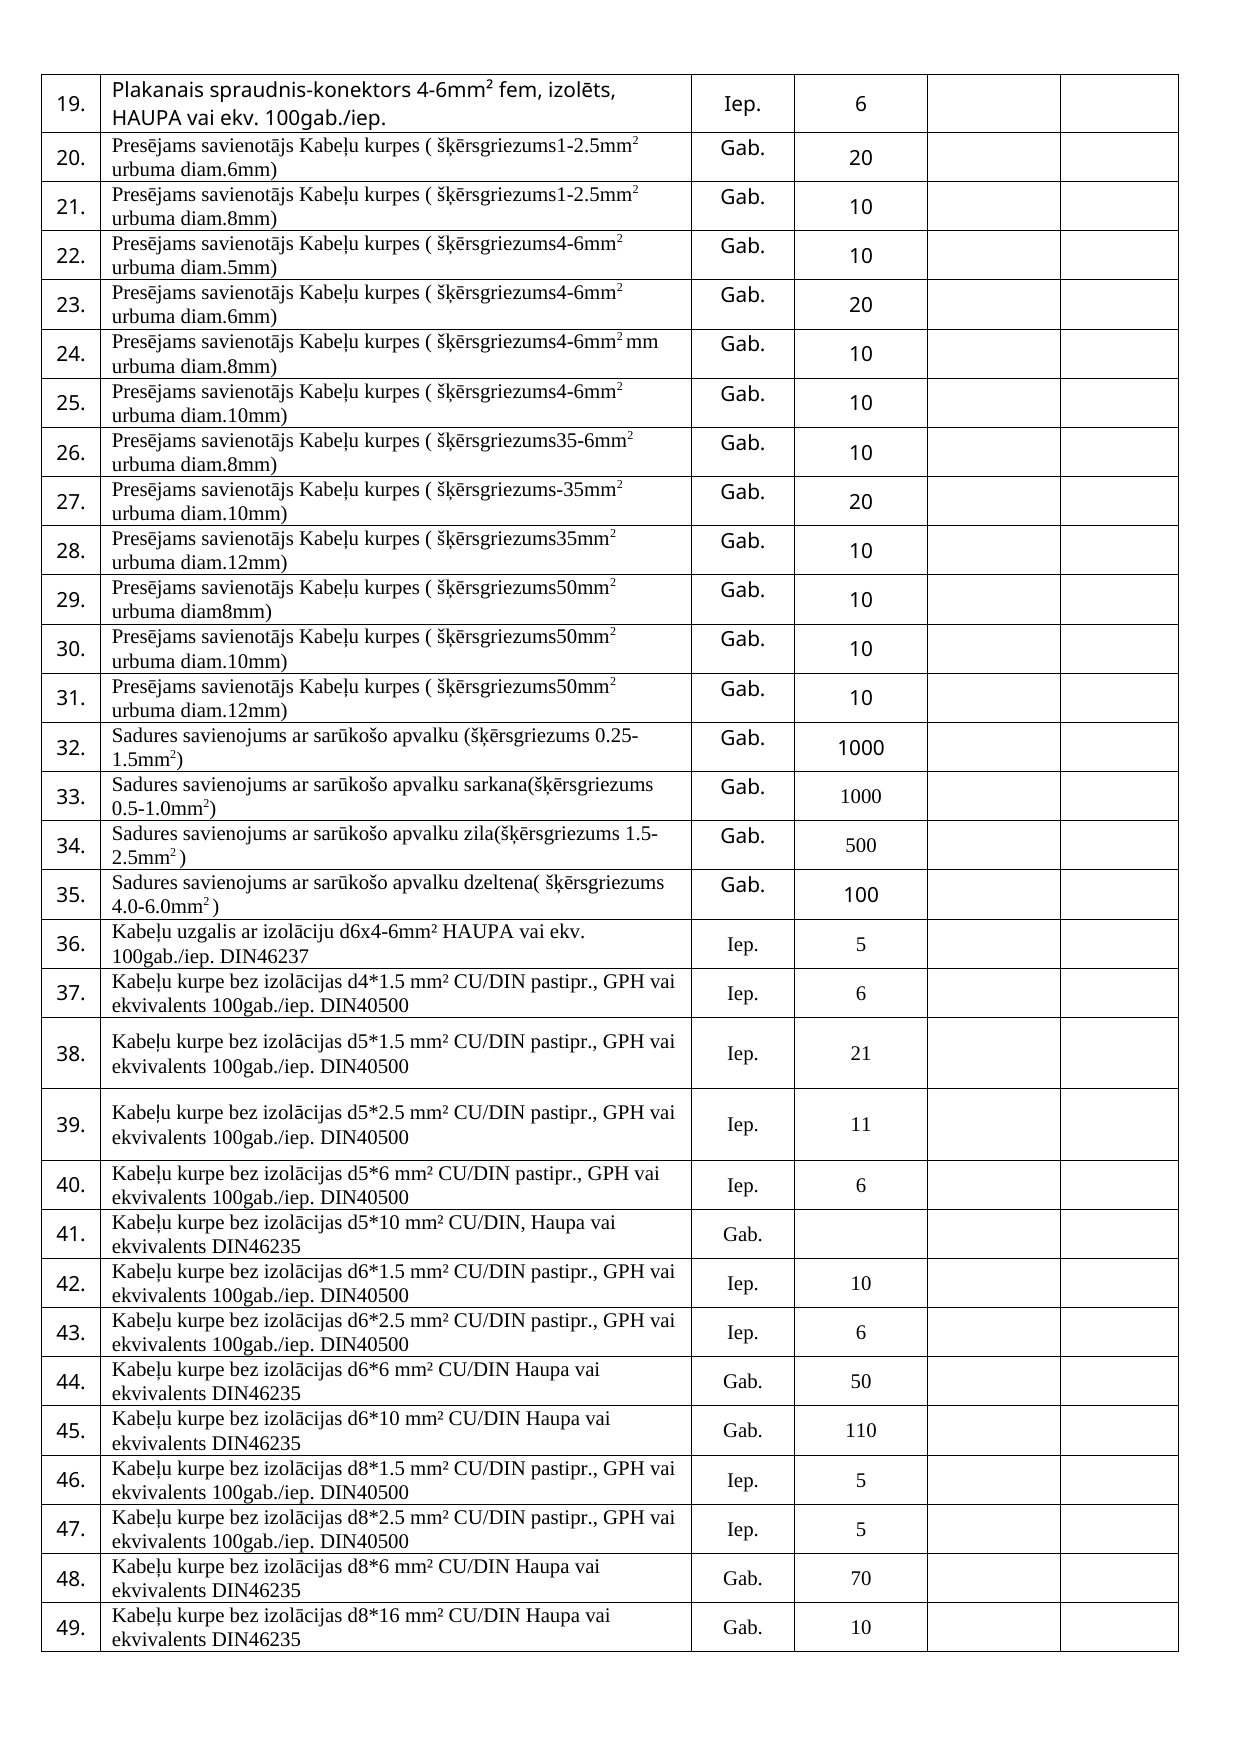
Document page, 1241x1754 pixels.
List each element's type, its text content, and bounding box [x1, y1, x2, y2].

table_cell Iep. [692, 1308, 794, 1356]
table_cell [1061, 133, 1178, 181]
table_cell 38. [42, 1018, 100, 1088]
table_cell 46. [42, 1456, 100, 1504]
table_cell 26. [42, 428, 100, 476]
table_cell [928, 575, 1060, 623]
table_cell [1061, 625, 1178, 673]
table_cell Gab. [692, 772, 794, 820]
table_cell 29. [42, 575, 100, 623]
table_cell Gab. [692, 330, 794, 378]
table_cell 1000 [795, 772, 927, 820]
table_cell [928, 1554, 1060, 1602]
table_cell Iep. [692, 1018, 794, 1088]
table_cell Kabeļu kurpe bez izolācijas d5*1.5 mm² CU/DIN pastipr., GPH vai ekvivalents 100gab./iep. DIN40500 [101, 1018, 691, 1088]
table_cell [1061, 1089, 1178, 1159]
table_cell Gab. [692, 870, 794, 918]
table_cell [928, 1259, 1060, 1307]
table_cell 43. [42, 1308, 100, 1356]
table_cell [928, 1161, 1060, 1209]
table_cell [795, 1210, 927, 1258]
table_cell 6 [795, 75, 927, 132]
table_cell [1061, 821, 1178, 869]
table_cell 40. [42, 1161, 100, 1209]
table_cell 20 [795, 280, 927, 328]
table_cell Kabeļu kurpe bez izolācijas d8*2.5 mm² CU/DIN pastipr., GPH vai ekvivalents 100gab./iep. DIN40500 [101, 1505, 691, 1553]
table_cell [928, 674, 1060, 722]
table_cell Plakanais spraudnis-konektors 4-6mm² fem, izolēts, HAUPA vai ekv. 100gab./iep. [101, 75, 691, 132]
table_cell Presējams savienotājs Kabeļu kurpes ( šķērsgriezums50mm2 urbuma diam8mm) [101, 575, 691, 623]
table_cell Presējams savienotājs Kabeļu kurpes ( šķērsgriezums35mm2 urbuma diam.12mm) [101, 526, 691, 574]
table_cell [1061, 772, 1178, 820]
table_cell [928, 330, 1060, 378]
table_cell [1061, 969, 1178, 1017]
table_cell 36. [42, 920, 100, 968]
table_cell [1061, 723, 1178, 771]
table_cell [1061, 1210, 1178, 1258]
table_cell [1061, 182, 1178, 230]
table_cell 70 [795, 1554, 927, 1602]
table_cell 30. [42, 625, 100, 673]
table_cell 45. [42, 1406, 100, 1454]
table_cell 20 [795, 133, 927, 181]
table_cell [1061, 920, 1178, 968]
table_cell Iep. [692, 1089, 794, 1159]
table_cell [928, 920, 1060, 968]
table_cell 39. [42, 1089, 100, 1159]
table_cell 41. [42, 1210, 100, 1258]
table_cell [1061, 1456, 1178, 1504]
table_cell Presējams savienotājs Kabeļu kurpes ( šķērsgriezums50mm2 urbuma diam.12mm) [101, 674, 691, 722]
table_cell 28. [42, 526, 100, 574]
table_cell Gab. [692, 526, 794, 574]
table_cell Kabeļu kurpe bez izolācijas d5*10 mm² CU/DIN, Haupa vai ekvivalents DIN46235 [101, 1210, 691, 1258]
table_cell 5 [795, 1456, 927, 1504]
table_cell [928, 1603, 1060, 1651]
table_cell Gab. [692, 280, 794, 328]
table_cell Sadures savienojums ar sarūkošo apvalku dzeltena( šķērsgriezums 4.0-6.0mm2 ) [101, 870, 691, 918]
table_cell Kabeļu kurpe bez izolācijas d6*2.5 mm² CU/DIN pastipr., GPH vai ekvivalents 100gab./iep. DIN40500 [101, 1308, 691, 1356]
table_cell Iep. [692, 75, 794, 132]
table_cell [928, 280, 1060, 328]
table_cell Gab. [692, 1210, 794, 1258]
table_cell [1061, 526, 1178, 574]
table_cell 20. [42, 133, 100, 181]
table_cell Kabeļu kurpe bez izolācijas d6*10 mm² CU/DIN Haupa vai ekvivalents DIN46235 [101, 1406, 691, 1454]
table_cell Gab. [692, 1406, 794, 1454]
table_cell Kabeļu uzgalis ar izolāciju d6x4-6mm² HAUPA vai ekv. 100gab./iep. DIN46237 [101, 920, 691, 968]
table_cell [928, 1089, 1060, 1159]
table_cell Kabeļu kurpe bez izolācijas d8*6 mm² CU/DIN Haupa vai ekvivalents DIN46235 [101, 1554, 691, 1602]
table_cell Kabeļu kurpe bez izolācijas d8*1.5 mm² CU/DIN pastipr., GPH vai ekvivalents 100gab./iep. DIN40500 [101, 1456, 691, 1504]
table_cell Gab. [692, 379, 794, 427]
table_cell [928, 1308, 1060, 1356]
table_cell Gab. [692, 477, 794, 525]
table_cell 34. [42, 821, 100, 869]
table_cell [1061, 330, 1178, 378]
table_cell Iep. [692, 1259, 794, 1307]
table_cell [928, 1210, 1060, 1258]
table_cell 31. [42, 674, 100, 722]
table_cell 6 [795, 969, 927, 1017]
table_cell [928, 1406, 1060, 1454]
table_cell Presējams savienotājs Kabeļu kurpes ( šķērsgriezums-35mm2 urbuma diam.10mm) [101, 477, 691, 525]
table_cell [1061, 1505, 1178, 1553]
table_cell Presējams savienotājs Kabeļu kurpes ( šķērsgriezums4-6mm2 urbuma diam.10mm) [101, 379, 691, 427]
table_cell Kabeļu kurpe bez izolācijas d6*1.5 mm² CU/DIN pastipr., GPH vai ekvivalents 100gab./iep. DIN40500 [101, 1259, 691, 1307]
table_cell [928, 133, 1060, 181]
table_cell [928, 477, 1060, 525]
table_cell [928, 231, 1060, 279]
table_cell [1061, 428, 1178, 476]
table_cell [1061, 379, 1178, 427]
table_cell 10 [795, 674, 927, 722]
table_cell Kabeļu kurpe bez izolācijas d8*16 mm² CU/DIN Haupa vai ekvivalents DIN46235 [101, 1603, 691, 1651]
table_cell 32. [42, 723, 100, 771]
table_cell Gab. [692, 1554, 794, 1602]
table_cell [1061, 477, 1178, 525]
table_cell [1061, 1406, 1178, 1454]
table_cell 35. [42, 870, 100, 918]
table_cell Presējams savienotājs Kabeļu kurpes ( šķērsgriezums50mm2 urbuma diam.10mm) [101, 625, 691, 673]
table_cell [928, 772, 1060, 820]
table_cell 10 [795, 625, 927, 673]
table_cell Kabeļu kurpe bez izolācijas d4*1.5 mm² CU/DIN pastipr., GPH vai ekvivalents 100gab./iep. DIN40500 [101, 969, 691, 1017]
table_cell 19. [42, 75, 100, 132]
table_cell 20 [795, 477, 927, 525]
table_cell [1061, 1308, 1178, 1356]
table_cell 10 [795, 330, 927, 378]
table_cell 11 [795, 1089, 927, 1159]
table_cell [928, 1018, 1060, 1088]
table_cell 10 [795, 182, 927, 230]
table_cell [928, 428, 1060, 476]
table_cell Gab. [692, 575, 794, 623]
table_cell [928, 1456, 1060, 1504]
table_cell [928, 723, 1060, 771]
table_cell 33. [42, 772, 100, 820]
table_cell Iep. [692, 1456, 794, 1504]
table_cell [928, 969, 1060, 1017]
table_cell 5 [795, 920, 927, 968]
table_cell 6 [795, 1308, 927, 1356]
table_cell Gab. [692, 821, 794, 869]
table_cell 100 [795, 870, 927, 918]
table_cell Gab. [692, 428, 794, 476]
table_cell Gab. [692, 625, 794, 673]
table_cell Sadures savienojums ar sarūkošo apvalku (šķērsgriezums 0.25-1.5mm2) [101, 723, 691, 771]
table_cell Presējams savienotājs Kabeļu kurpes ( šķērsgriezums1-2.5mm2 urbuma diam.8mm) [101, 182, 691, 230]
table_cell Iep. [692, 969, 794, 1017]
table_cell 6 [795, 1161, 927, 1209]
table_cell [928, 75, 1060, 132]
table_cell [1061, 231, 1178, 279]
table_cell 10 [795, 428, 927, 476]
table_cell [1061, 1259, 1178, 1307]
table_cell Iep. [692, 920, 794, 968]
table_cell Iep. [692, 1161, 794, 1209]
table_cell 48. [42, 1554, 100, 1602]
table_cell 500 [795, 821, 927, 869]
table_cell [928, 1505, 1060, 1553]
table_cell 24. [42, 330, 100, 378]
table_cell 10 [795, 231, 927, 279]
table_cell Presējams savienotājs Kabeļu kurpes ( šķērsgriezums1-2.5mm2 urbuma diam.6mm) [101, 133, 691, 181]
table_cell 25. [42, 379, 100, 427]
table_cell [928, 182, 1060, 230]
table_cell [1061, 75, 1178, 132]
table_cell 10 [795, 379, 927, 427]
table_cell Gab. [692, 723, 794, 771]
table_cell 42. [42, 1259, 100, 1307]
table_cell Gab. [692, 133, 794, 181]
table_cell Gab. [692, 182, 794, 230]
table_cell 37. [42, 969, 100, 1017]
table_cell Gab. [692, 674, 794, 722]
table_cell 44. [42, 1357, 100, 1405]
table_cell Kabeļu kurpe bez izolācijas d5*6 mm² CU/DIN pastipr., GPH vai ekvivalents 100gab./iep. DIN40500 [101, 1161, 691, 1209]
table_cell Sadures savienojums ar sarūkošo apvalku sarkana(šķērsgriezums 0.5-1.0mm2) [101, 772, 691, 820]
table_cell [928, 870, 1060, 918]
table_cell [1061, 1161, 1178, 1209]
table_cell [928, 821, 1060, 869]
table_cell Kabeļu kurpe bez izolācijas d6*6 mm² CU/DIN Haupa vai ekvivalents DIN46235 [101, 1357, 691, 1405]
table_cell 21 [795, 1018, 927, 1088]
table_cell 1000 [795, 723, 927, 771]
table_cell Gab. [692, 1357, 794, 1405]
table_cell Presējams savienotājs Kabeļu kurpes ( šķērsgriezums4-6mm2 urbuma diam.6mm) [101, 280, 691, 328]
table_cell 10 [795, 1603, 927, 1651]
table_cell [1061, 870, 1178, 918]
table_cell 10 [795, 526, 927, 574]
table_cell Kabeļu kurpe bez izolācijas d5*2.5 mm² CU/DIN pastipr., GPH vai ekvivalents 100gab./iep. DIN40500 [101, 1089, 691, 1159]
table_cell [1061, 1357, 1178, 1405]
table_cell Presējams savienotājs Kabeļu kurpes ( šķērsgriezums4-6mm2 mm urbuma diam.8mm) [101, 330, 691, 378]
table_cell Gab. [692, 1603, 794, 1651]
table_cell [1061, 1018, 1178, 1088]
table_cell 47. [42, 1505, 100, 1553]
table_cell 10 [795, 575, 927, 623]
table_cell 110 [795, 1406, 927, 1454]
table_cell 22. [42, 231, 100, 279]
table_cell Iep. [692, 1505, 794, 1553]
table_cell Sadures savienojums ar sarūkošo apvalku zila(šķērsgriezums 1.5-2.5mm2 ) [101, 821, 691, 869]
table_cell 27. [42, 477, 100, 525]
table_cell [928, 1357, 1060, 1405]
table_cell [928, 625, 1060, 673]
table_cell 23. [42, 280, 100, 328]
table_cell 5 [795, 1505, 927, 1553]
table_cell [1061, 1603, 1178, 1651]
table_cell 10 [795, 1259, 927, 1307]
table_cell Presējams savienotājs Kabeļu kurpes ( šķērsgriezums35-6mm2 urbuma diam.8mm) [101, 428, 691, 476]
table_cell Gab. [692, 231, 794, 279]
table_cell [928, 379, 1060, 427]
table_cell [1061, 280, 1178, 328]
table_cell [1061, 1554, 1178, 1602]
table_cell [1061, 674, 1178, 722]
table_cell 21. [42, 182, 100, 230]
table_cell [1061, 575, 1178, 623]
table_cell Presējams savienotājs Kabeļu kurpes ( šķērsgriezums4-6mm2 urbuma diam.5mm) [101, 231, 691, 279]
table_cell [928, 526, 1060, 574]
table_cell 49. [42, 1603, 100, 1651]
table_cell 50 [795, 1357, 927, 1405]
